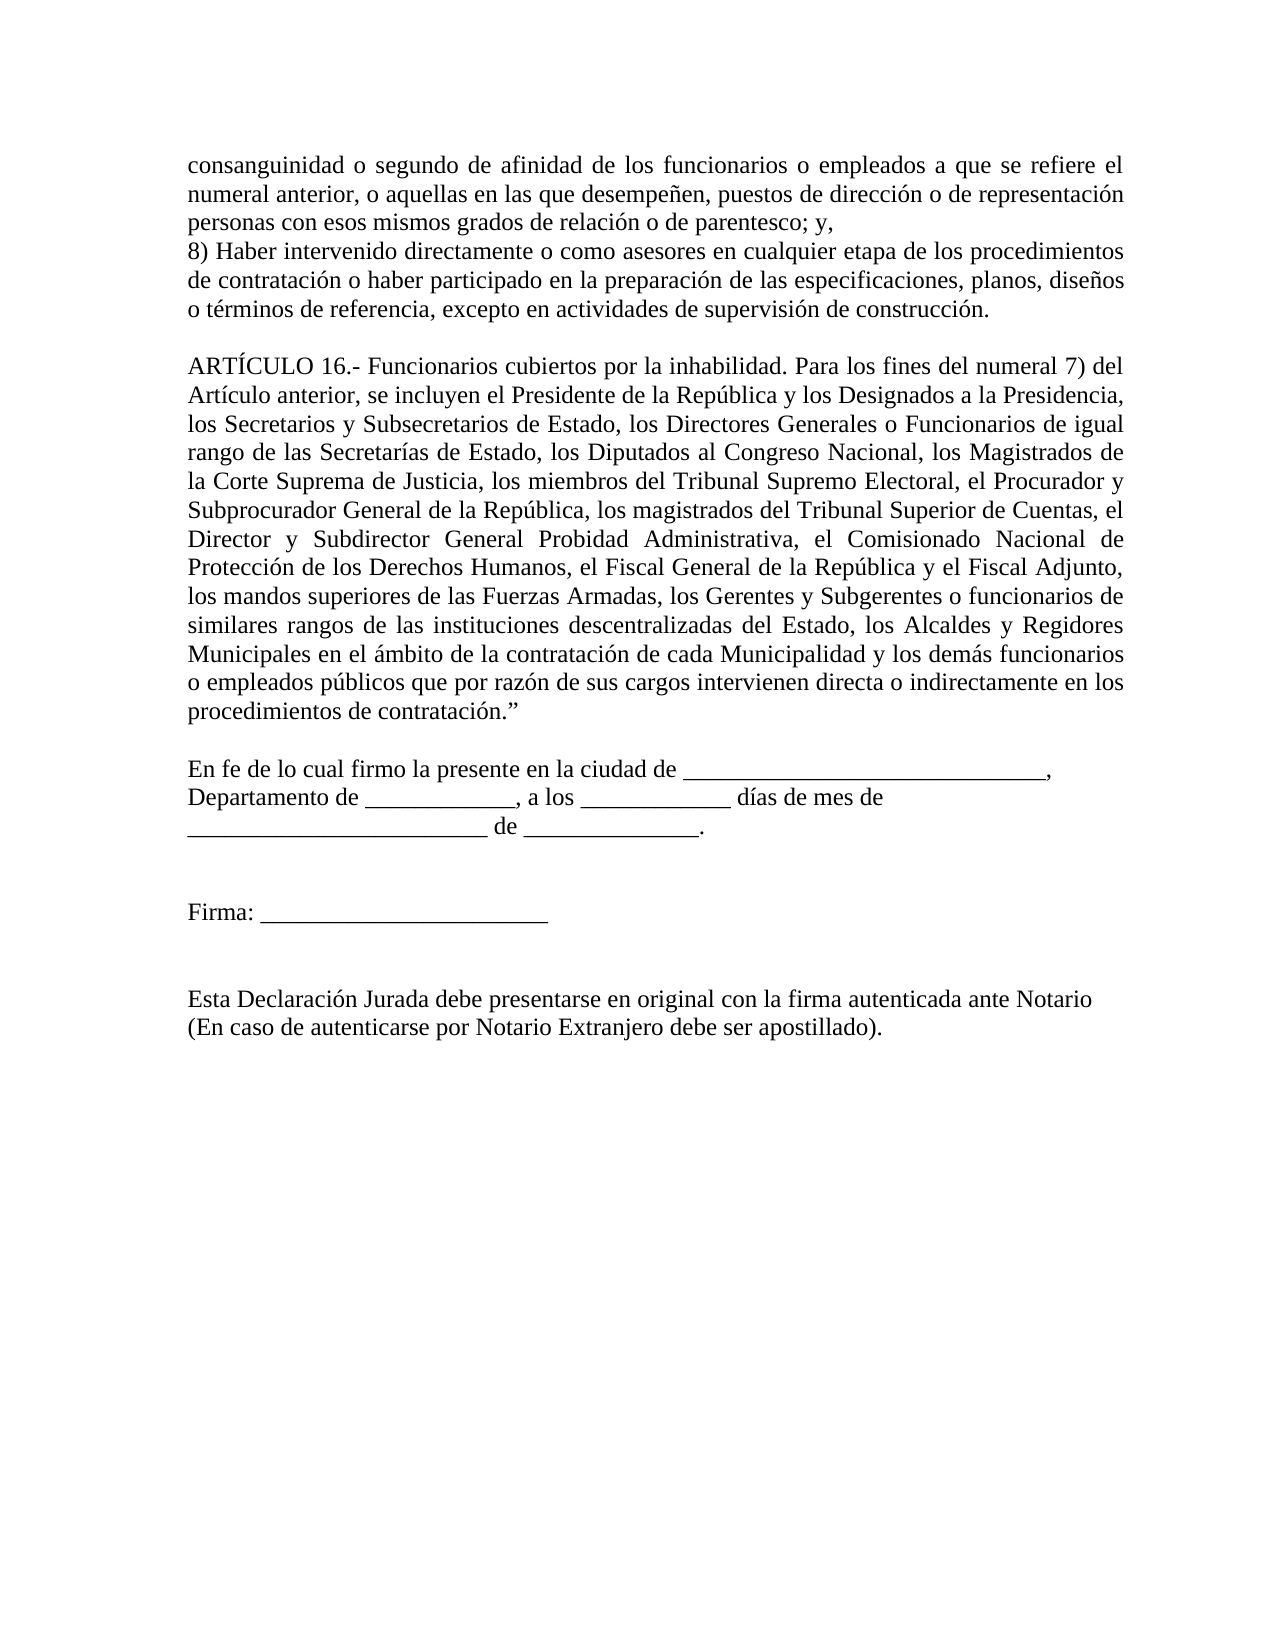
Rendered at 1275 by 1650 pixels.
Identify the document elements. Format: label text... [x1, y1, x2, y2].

text En fe de lo cual firmo la presente en la ciudad de _____________________________, Departamento de ____________, a los ____________ días de mes de ________________________ de ______________. [187, 754, 1125, 840]
text Esta Declaración Jurada debe presentarse en original con la firma autenticada ante Notario (En caso de autenticarse por Notario Extranjero debe ser apostillado). [187, 984, 1125, 1041]
text 8) Haber intervenido directamente o como asesores en cualquier etapa de los procedimientos de contratación o haber participado en la preparación de las especificaciones, planos, diseños o términos de referencia, excepto en actividades de supervisión de construcción. [187, 236, 1125, 322]
text Firma: _______________________ [187, 897, 1125, 926]
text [187, 150, 1125, 236]
text ARTÍCULO 16.- Funcionarios cubiertos por los fines del numeral 7) del Artículo anterior, se incluyen el Presidente de la República y los Designados a la Presidencia, los Secretarios y Subsecretarios de Estado, los Directores Generales o Funcionarios de igual rango de las Secretarías de Estado, los Diputados al Congreso Nacional, los Magistrados de de Justicia, los miembros del Tribunal Supremo Electoral, el Procurador y Subprocurador General de la República, los magistrados del Tribunal Superior de Cuentas, el Director y Subdirector General Probidad Administrativa, el Comisionado Nacional de Protección de los Derechos Humanos, el Fiscal General de la República y el Fiscal Adjunto, los mandos superiores de las Fuerzas Armadas, los Gerentes y Subgerentes o funcionarios de similares rangos de las instituciones descentralizadas del Estado, los Alcaldes y Regidores Municipales en el ámbito de la contratación de cada Municipalidad y los demás funcionarios o empleados públicos que por razón de sus cargos intervienen directa o indirectamente en los procedimientos de contratación.” [187, 351, 1125, 725]
